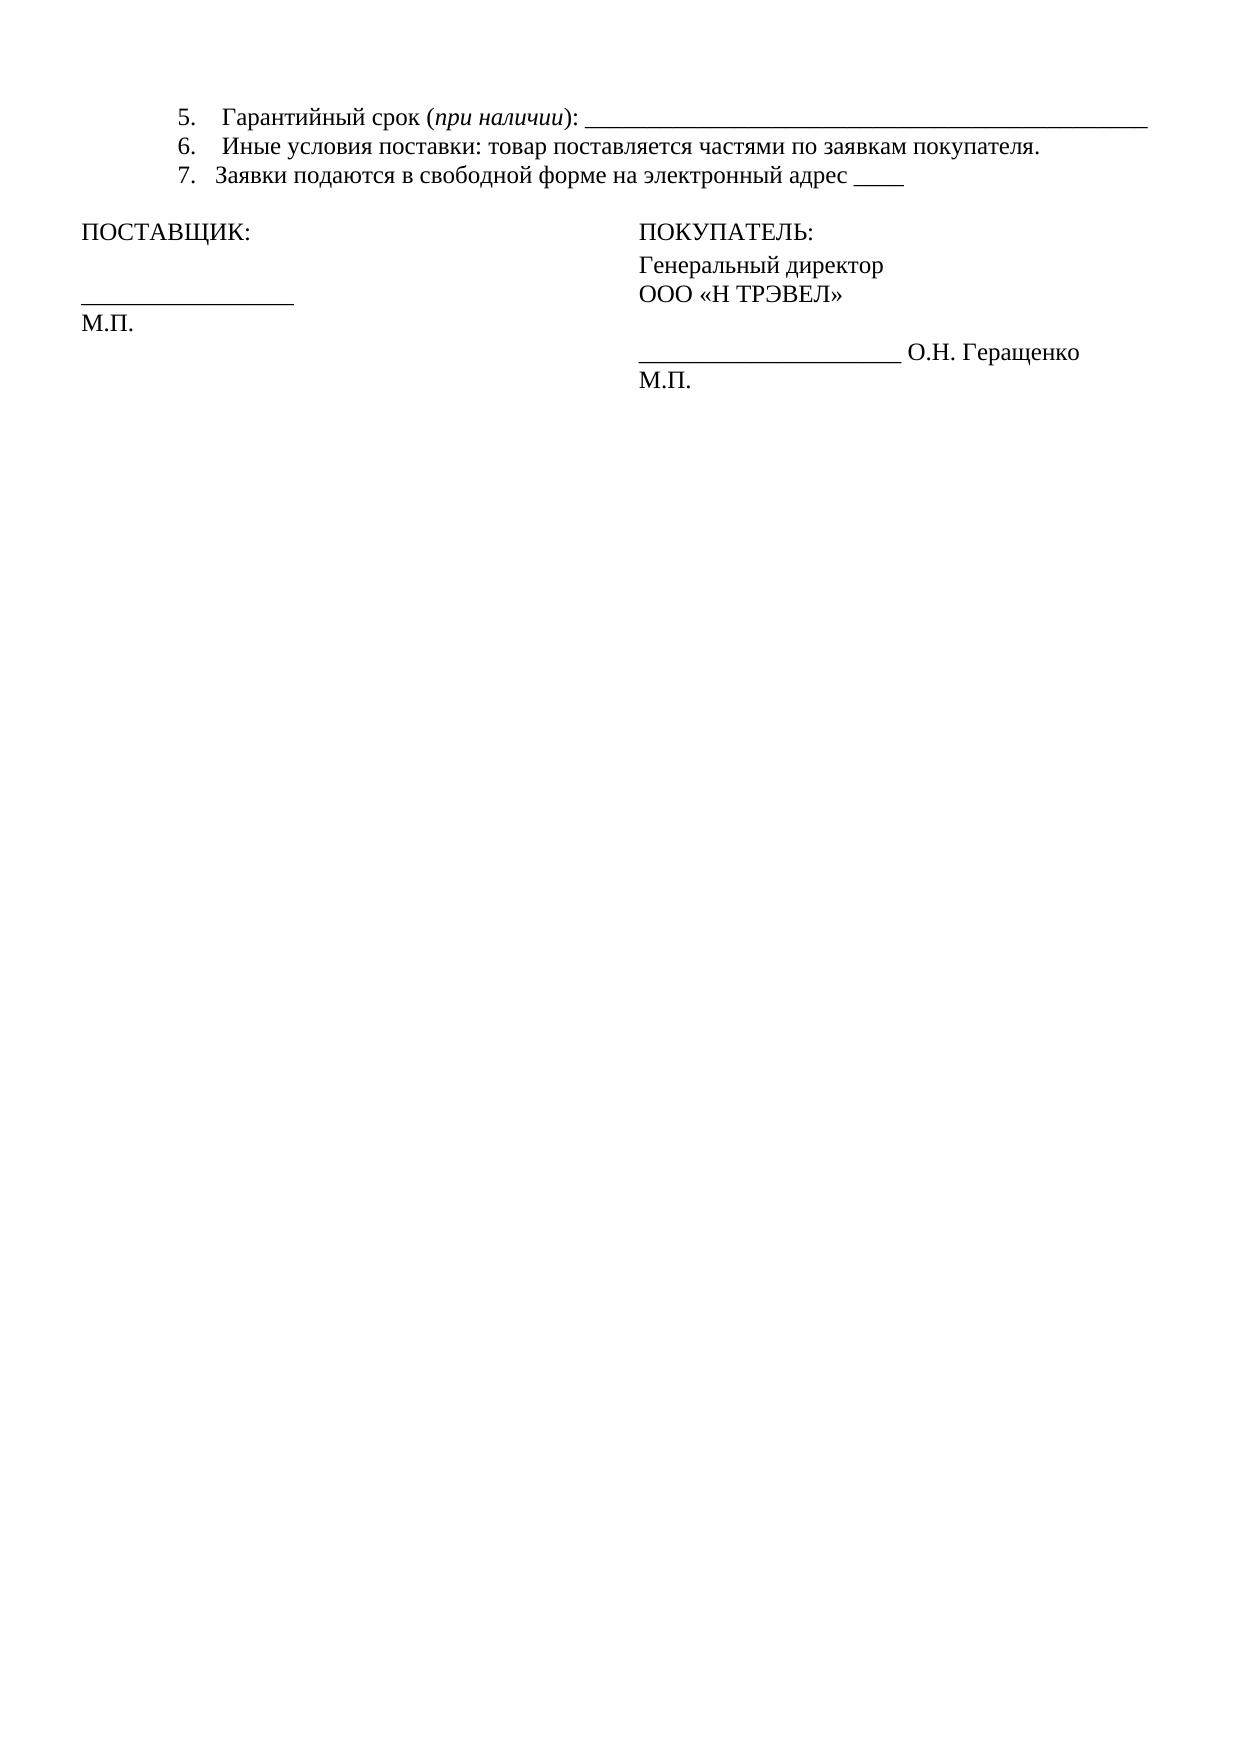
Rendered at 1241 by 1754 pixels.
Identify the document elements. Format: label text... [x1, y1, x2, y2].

table_cell Генеральный директор ООО «Н ТРЭВЕЛ» _____________________ О.Н. Геращенко М.П. [628, 251, 1199, 394]
list Гарантийный срок (при наличии): _____________________________________________ [103, 102, 1165, 131]
table_cell _________________ М.П. [70, 251, 627, 394]
table_header ПОКУПАТЕЛЬ: [628, 218, 1199, 251]
list Заявки подаются в свободной форме на электронный адрес ____ [177, 160, 1165, 189]
table_header ПОСТАВЩИК: [70, 218, 627, 251]
list Иные условия поставки: товар поставляется частями по заявкам покупателя. [103, 131, 1165, 160]
